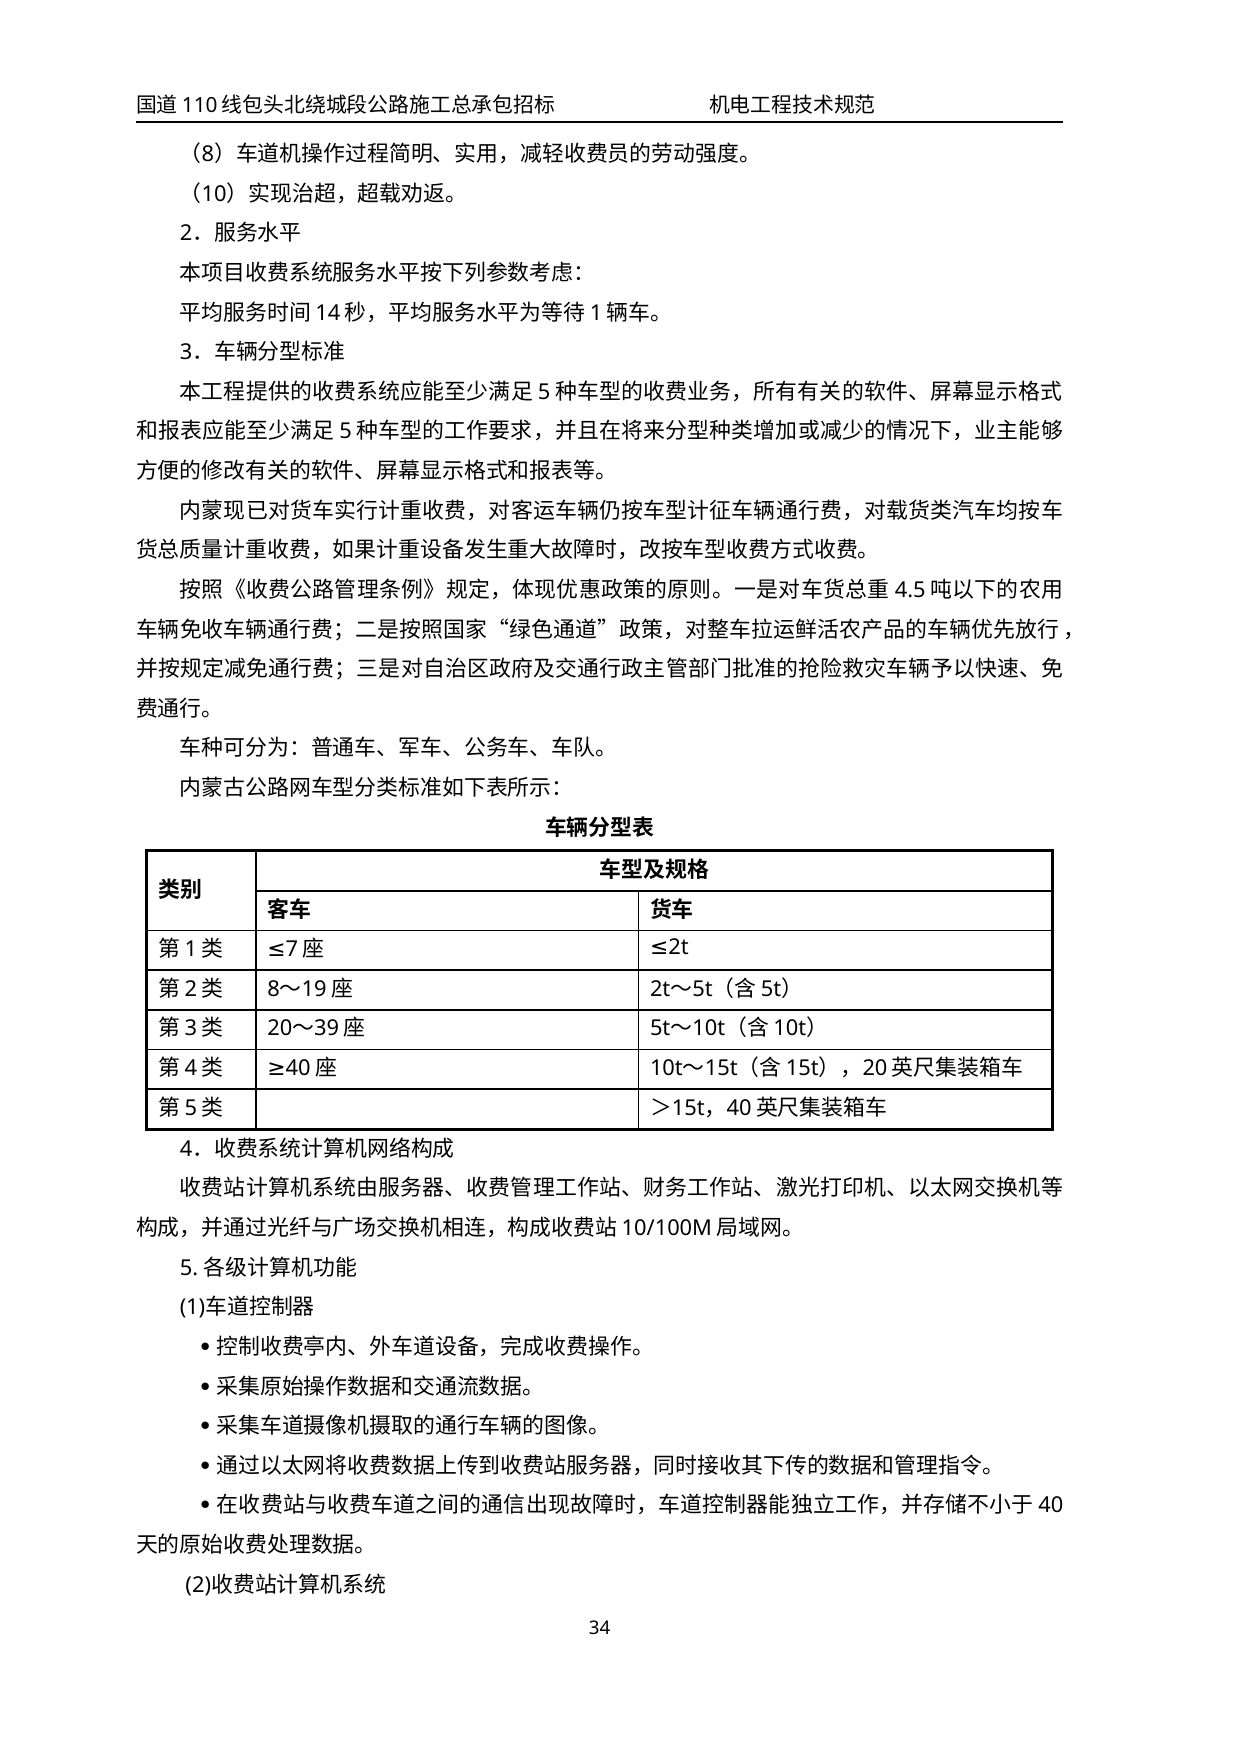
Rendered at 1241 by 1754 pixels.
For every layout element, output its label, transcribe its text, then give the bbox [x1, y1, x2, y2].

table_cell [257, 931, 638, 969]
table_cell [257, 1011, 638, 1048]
text 3．车辆分型标准 [136, 334, 1063, 366]
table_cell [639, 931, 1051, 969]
text 采集车道摄像机摄取的通行车辆的图像。 [136, 1408, 1063, 1440]
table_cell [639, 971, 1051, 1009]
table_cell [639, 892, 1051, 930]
text 本工程提供的收费系统应能至少满足5种车型的收费业务，所有有关的软件、屏幕显示格式和报表应能至少满足5种车型的工作要求，并且在将来分型种类增加或减少的情况下，业主能够方便的修改有关的软件、屏幕显示格式和报表等。 [136, 374, 1063, 485]
text 车辆分型表 [136, 809, 1063, 841]
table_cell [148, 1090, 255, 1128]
text 平均服务时间14秒，平均服务水平为等待1辆车。 [136, 294, 1063, 326]
text 在收费站与收费车道之间的通信出现故障时，车道控制器能独立工作，并存储不小于40天的原始收费处理数据。 [136, 1487, 1063, 1559]
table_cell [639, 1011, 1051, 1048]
text （8）车道机操作过程简明、实用，减轻收费员的劳动强度。 [136, 136, 1063, 168]
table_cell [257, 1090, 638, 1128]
text 控制收费亭内、外车道设备，完成收费操作。 [136, 1329, 1063, 1361]
text 本项目收费系统服务水平按下列参数考虑： [136, 255, 1063, 287]
text 按照《收费公路管理条例》规定，体现优惠政策的原则。一是对车货总重4.5吨以下的农用车辆免收车辆通行费；二是按照国家“绿色通道”政策，对整车拉运鲜活农产品的车辆优先放行，并按规定减免通行费；三是对自治区政府及交通行政主管部门批准的抢险救灾车辆予以快速、免费通行。 [136, 572, 1063, 722]
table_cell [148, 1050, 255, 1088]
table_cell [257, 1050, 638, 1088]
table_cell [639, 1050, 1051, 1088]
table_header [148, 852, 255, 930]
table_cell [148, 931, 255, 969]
text 收费站计算机系统由服务器、收费管理工作站、财务工作站、激光打印机、以太网交换机等构成，并通过光纤与广场交换机相连，构成收费站10/100M局域网。 [136, 1170, 1063, 1242]
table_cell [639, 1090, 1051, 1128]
text 车种可分为：普通车、军车、公务车、车队。 [136, 730, 1063, 762]
text (1)车道控制器 [136, 1289, 1063, 1321]
text 内蒙古公路网车型分类标准如下表所示： [136, 770, 1063, 802]
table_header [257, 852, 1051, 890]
text 通过以太网将收费数据上传到收费站服务器，同时接收其下传的数据和管理指令。 [136, 1448, 1063, 1479]
text (2)收费站计算机系统 [136, 1567, 1063, 1598]
text 采集原始操作数据和交通流数据。 [136, 1369, 1063, 1400]
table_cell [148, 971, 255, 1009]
text 4．收费系统计算机网络构成 [136, 1131, 1063, 1162]
text 5. 各级计算机功能 [136, 1250, 1063, 1281]
text 2．服务水平 [136, 215, 1063, 247]
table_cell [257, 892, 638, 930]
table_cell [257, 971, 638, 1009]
text （10）实现治超，超载劝返。 [136, 176, 1063, 207]
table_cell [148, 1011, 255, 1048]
text 内蒙现已对货车实行计重收费，对客运车辆仍按车型计征车辆通行费，对载货类汽车均按车货总质量计重收费，如果计重设备发生重大故障时，改按车型收费方式收费。 [136, 493, 1063, 564]
